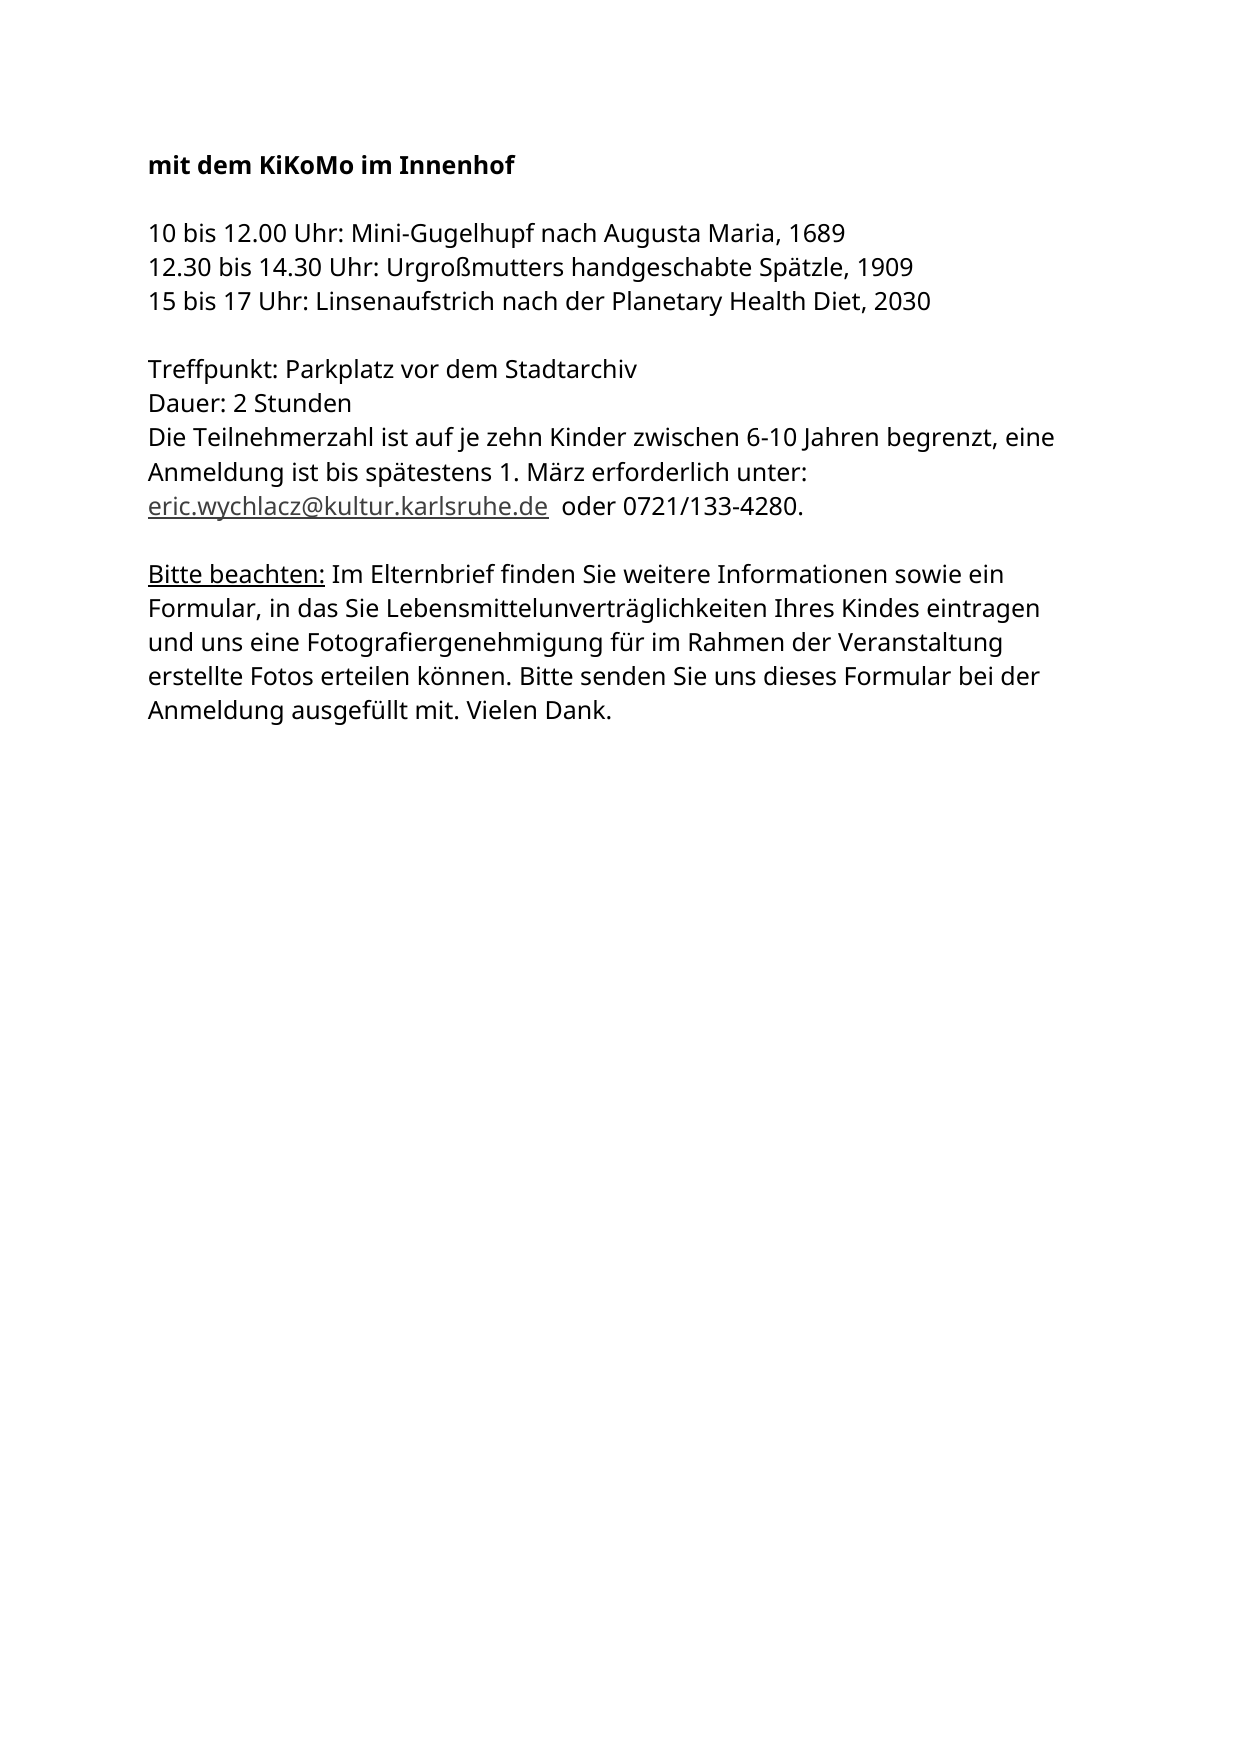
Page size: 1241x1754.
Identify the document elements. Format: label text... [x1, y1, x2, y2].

text Bitte beachten: Im Elternbrief finden Sie weitere Informationen sowie ein Formular, in das Sie Lebensmittelunverträglichkeiten Ihres Kindes eintragen und uns eine Fotografiergenehmigung für im Rahmen der Veranstaltung erstellte Fotos erteilen können. Bitte senden Sie uns dieses Formular bei der Anmeldung ausgefüllt mit. Vielen Dank. [148, 556, 1093, 727]
text Die Teilnehmerzahl ist auf je zehn Kinder zwischen 6-10 Jahren begrenzt, eine Anmeldung ist bis spätestens 1. März erforderlich unter: eric.wychlacz@kultur.karlsruhe.de oder 0721/133-4280. [148, 420, 1093, 522]
text 15 bis 17 Uhr: Linsenaufstrich nach der Planetary Health Diet, 2030 [148, 284, 1093, 318]
text 10 bis 12.00 Uhr: Mini-Gugelhupf nach Augusta Maria, 1689 [148, 216, 1093, 250]
text Treffpunkt: Parkplatz vor dem Stadtarchiv [148, 352, 1093, 386]
text 12.30 bis 14.30 Uhr: Urgroßmutters handgeschabte Spätzle, 1909 [148, 250, 1093, 284]
text mit dem KiKoMo im Innenhof [148, 148, 1093, 182]
text Dauer: 2 Stunden [148, 386, 1093, 420]
